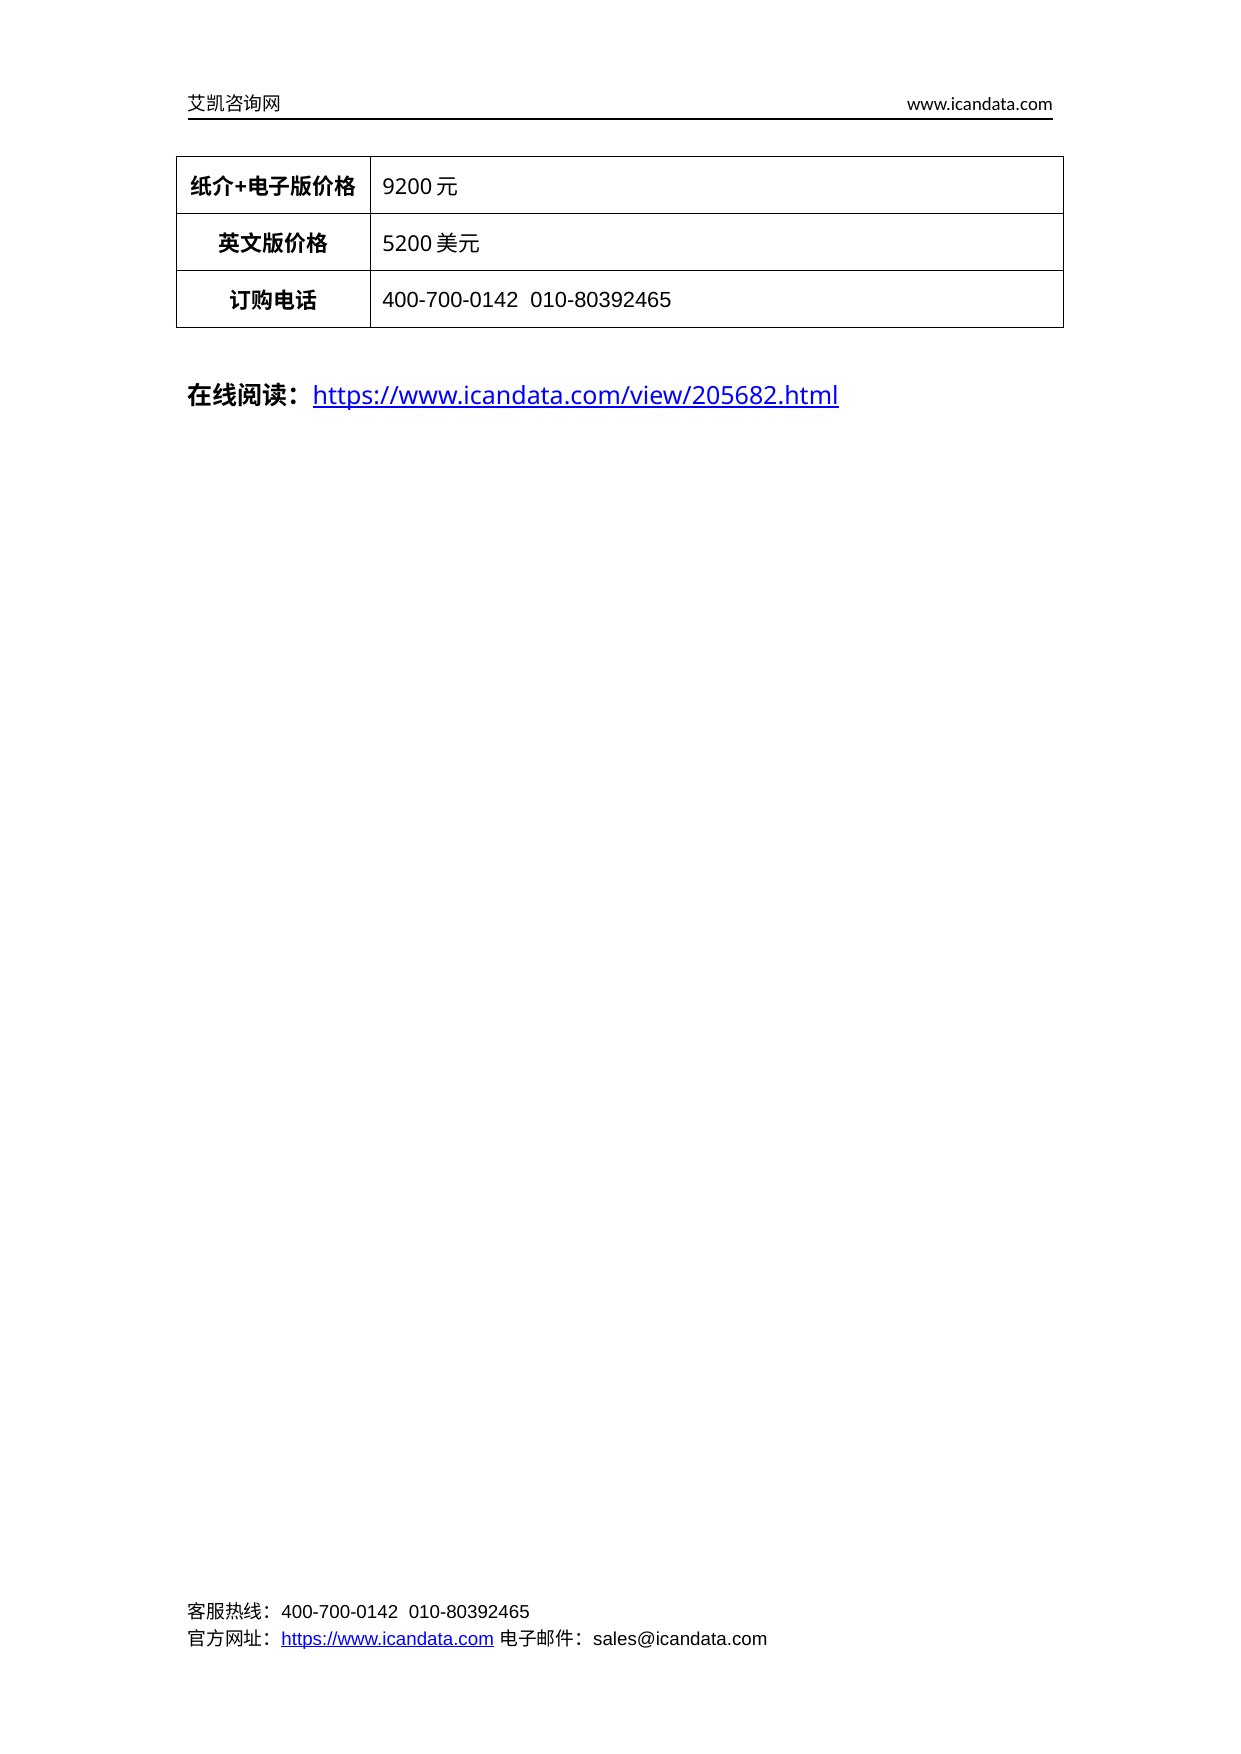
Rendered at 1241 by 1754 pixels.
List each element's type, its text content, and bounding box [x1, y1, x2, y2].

table_cell 纸介+电子版价格 [177, 157, 370, 213]
table_cell 400-700-0142 010-80392465 [371, 271, 1063, 327]
table_cell 英文版价格 [177, 214, 370, 270]
table_cell 9200元 [371, 157, 1063, 213]
table_cell 5200美元 [371, 214, 1063, 270]
text 在线阅读：https://www.icandata.com/view/205682.html [187, 361, 1053, 426]
table_cell 订购电话 [177, 271, 370, 327]
